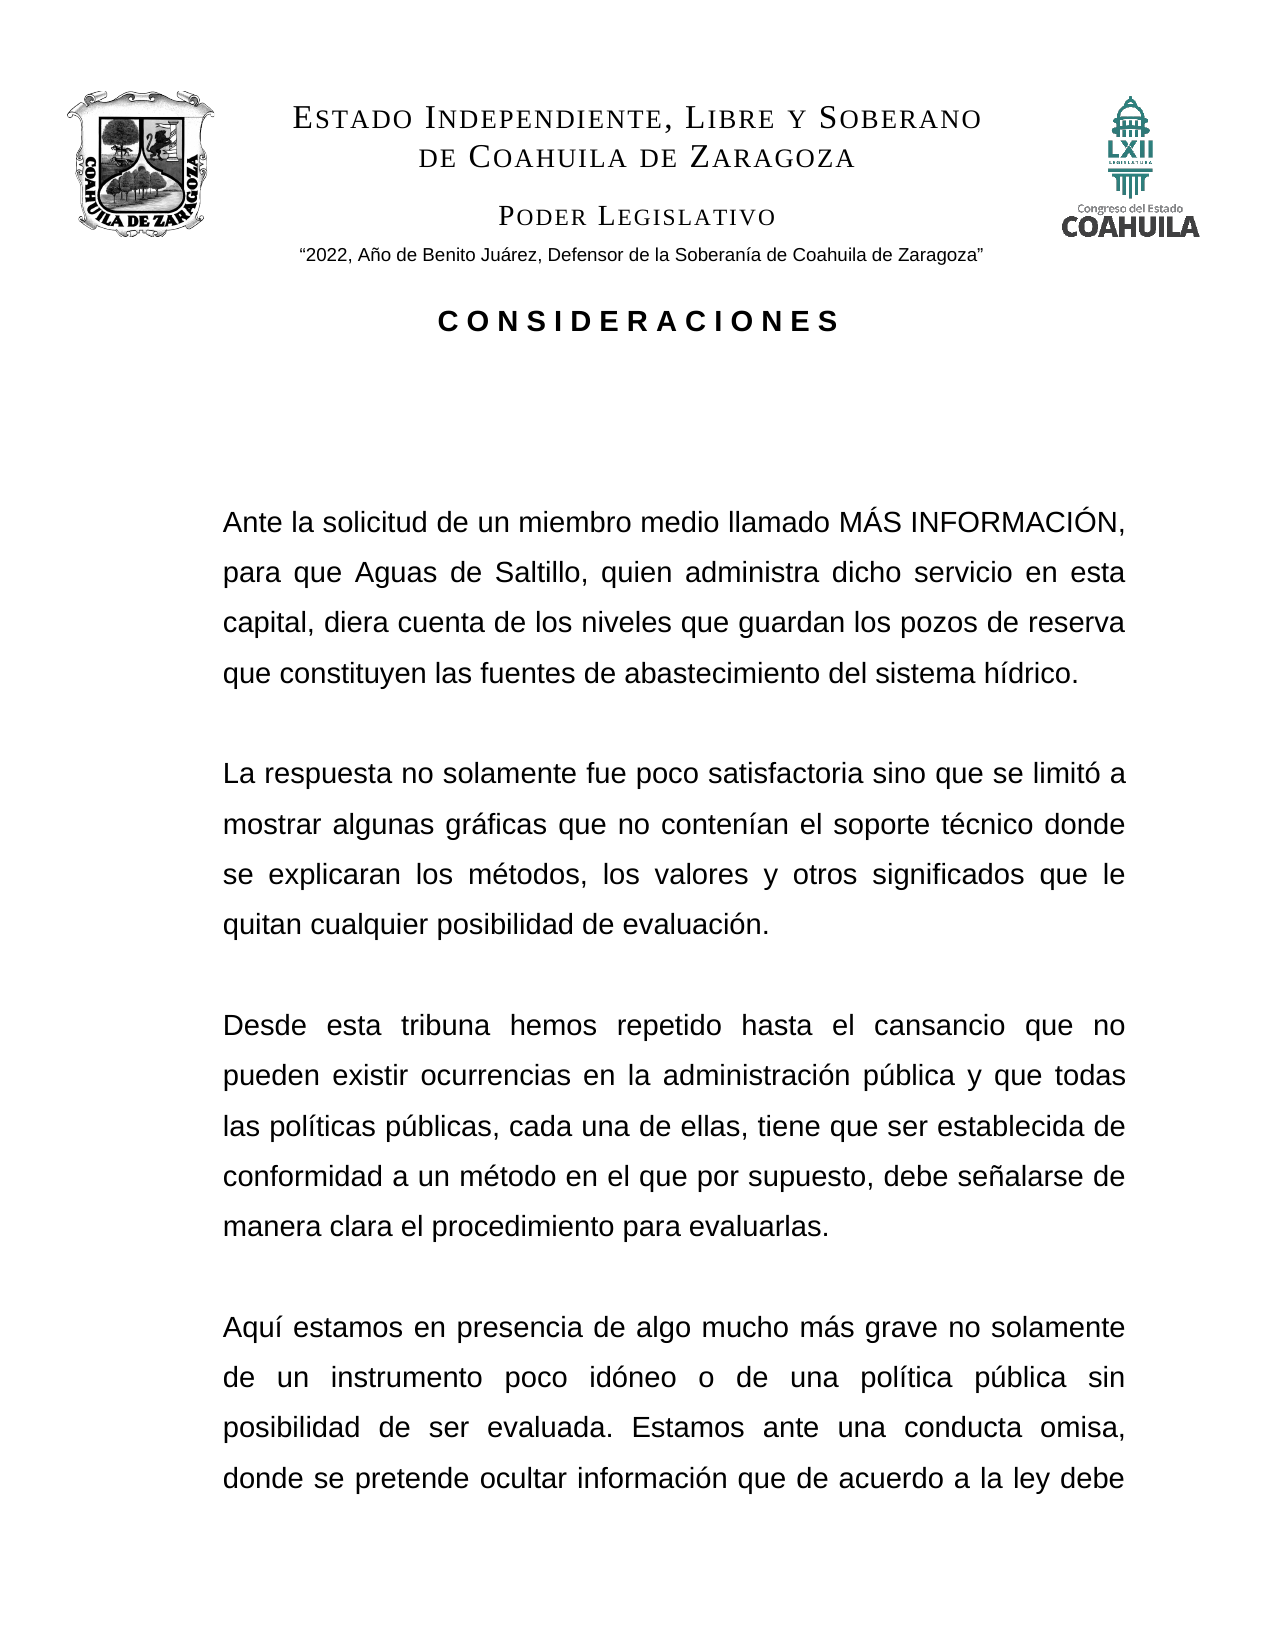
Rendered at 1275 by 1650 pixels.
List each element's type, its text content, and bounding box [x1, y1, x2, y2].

text La respuesta no solamente fue poco satisfactoria sino que se limitó a mostrar algunas gráficas que no contenían el soporte técnico donde se explicaran los métodos, los valores y otros significados que le quitan cualquier posibilidad de evaluación. [223, 756, 1127, 941]
text C O N S I D E R A C I O N E S [148, 304, 1127, 337]
picture [66, 91, 215, 237]
text Ante la solicitud de un miembro medio llamado MÁS INFORMACIÓN, para que Aguas de Saltillo, quien administra dicho servicio en esta capital, diera cuenta de los niveles que guardan los pozos de reserva que constituyen las fuentes de abastecimiento del sistema hídrico. [223, 505, 1127, 689]
picture [1052, 81, 1212, 249]
text Desde esta tribuna hemos repetido hasta el cansancio que no pueden existir ocurrencias en la administración pública y que todas las políticas públicas, cada una de ellas, tiene que ser establecida de conformidad a un método en el que por supuesto, debe señalarse de manera clara el procedimiento para evaluarlas. [223, 1008, 1127, 1243]
